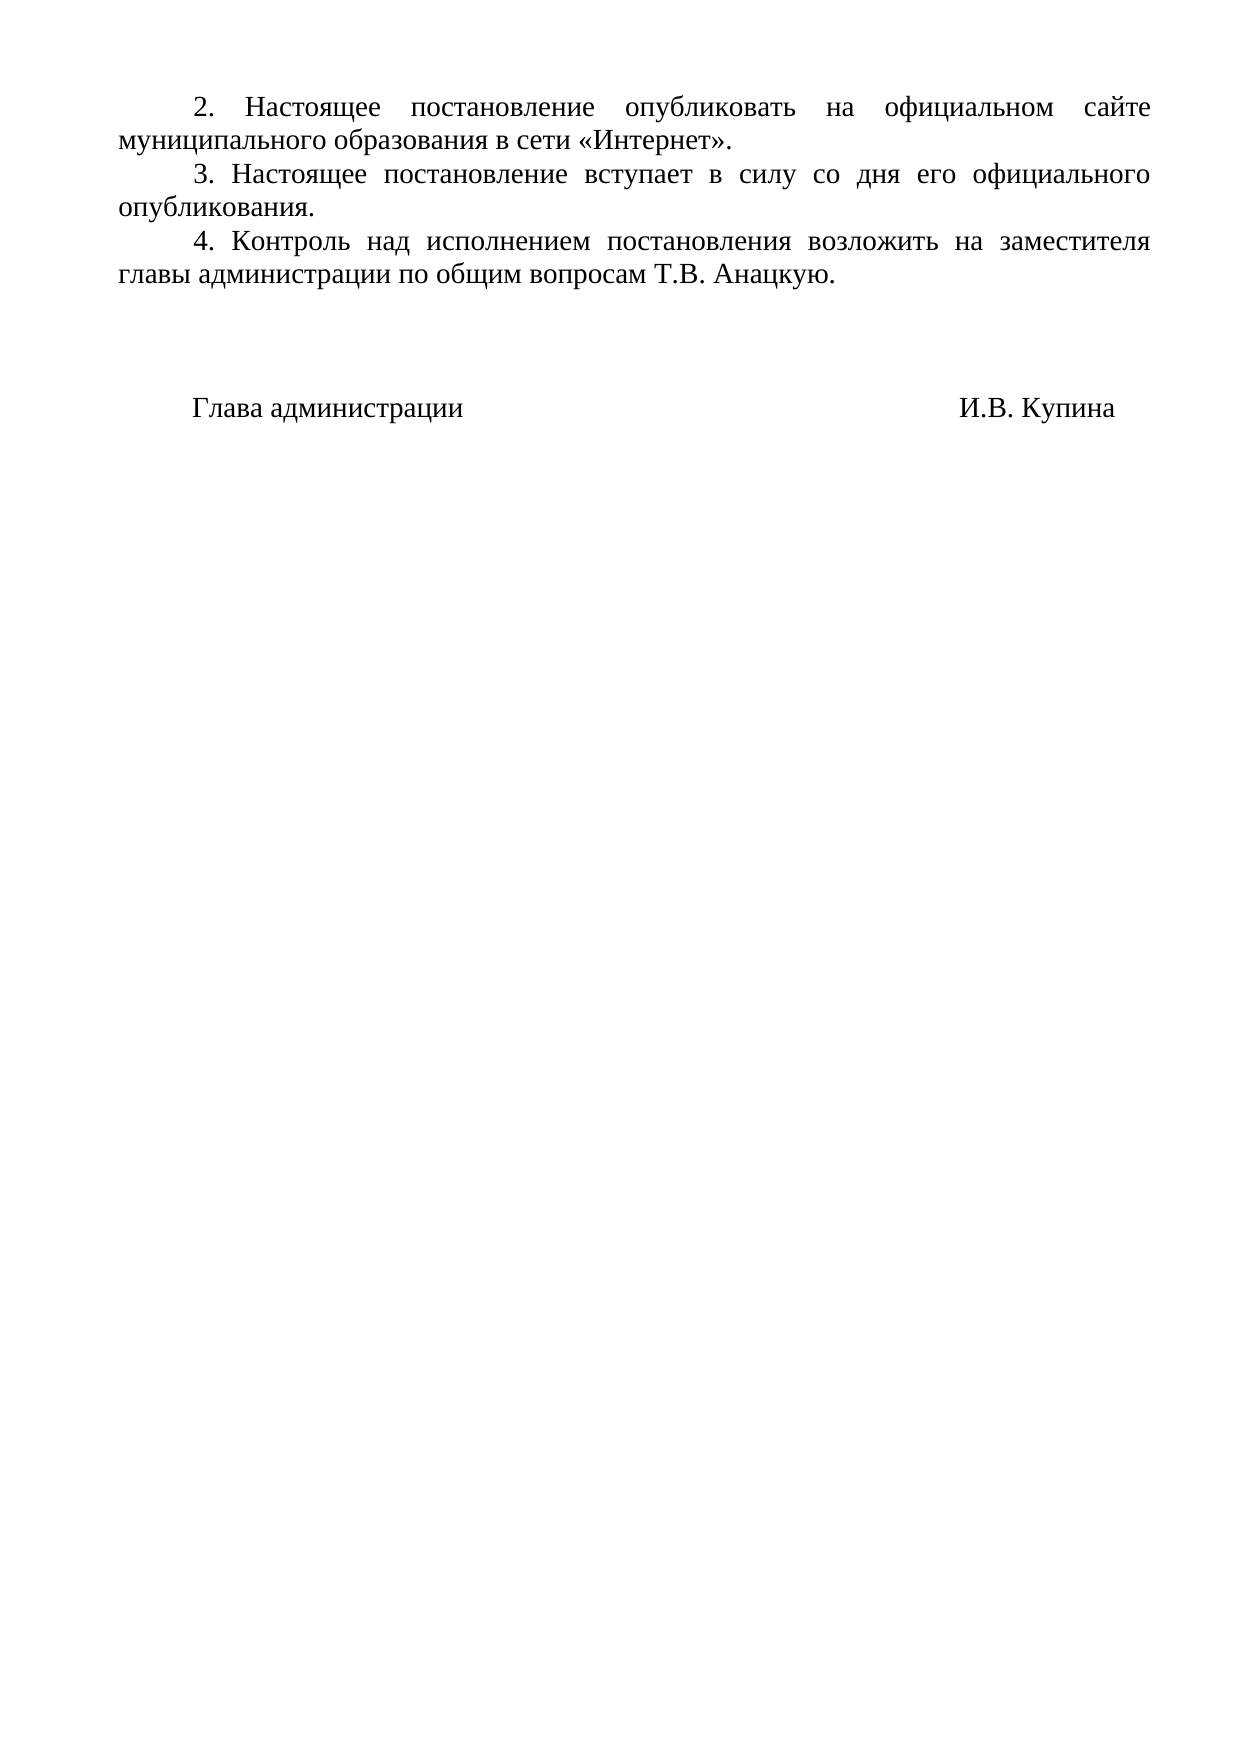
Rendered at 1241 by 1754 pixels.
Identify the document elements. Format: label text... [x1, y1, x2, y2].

text Глава администрации И.В. Купина [118, 391, 1152, 424]
text 4. Контроль над исполнением постановления возложить на заместителя главы администрации по общим вопросам Т.В. Анацкую. [118, 223, 1152, 290]
text 3. Настоящее постановление вступает в силу со дня его официального опубликования. [118, 156, 1152, 223]
text 2. Настоящее постановление опубликовать на официальном сайте муниципального образования в сети «Интернет». [118, 89, 1152, 156]
